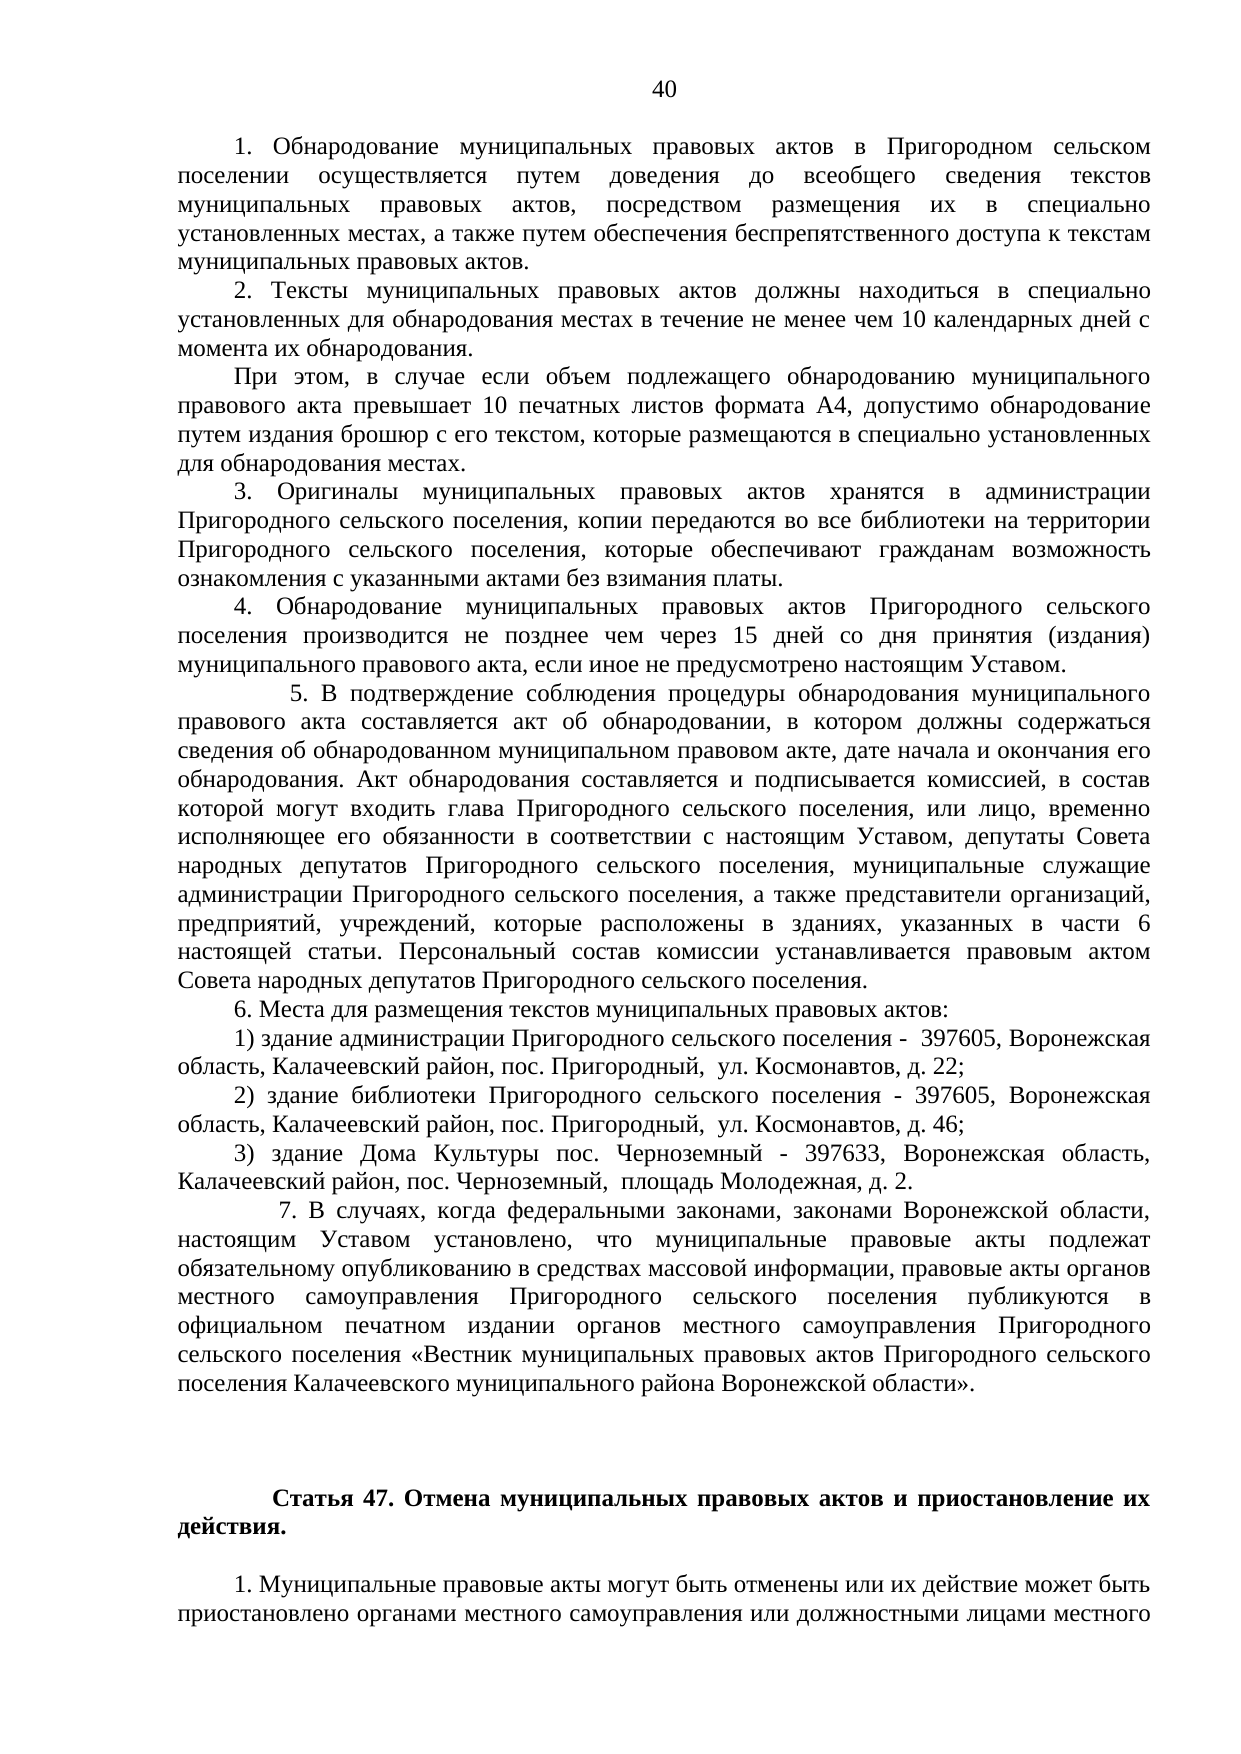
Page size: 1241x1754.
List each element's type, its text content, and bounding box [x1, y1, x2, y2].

text 3. Оригиналы муниципальных правовых актов хранятся в администрации Пригородного сельского поселения, копии передаются во все библиотеки на территории Пригородного сельского поселения, которые обеспечивают гражданам возможность ознакомления с указанными актами без взимания платы. [177, 476, 1152, 591]
text Статья 47. Отмена муниципальных правовых актов и приостановление их действия. [177, 1483, 1152, 1540]
text 1) здание администрации Пригородного сельского поселения - 397605, Воронежская область, Калачеевский район, пос. Пригородный, ул. Космонавтов, д. 22; [177, 1023, 1152, 1080]
text 1. Обнародование муниципальных правовых актов в Пригородном сельском поселении осуществляется путем доведения до всеобщего сведения текстов муниципальных правовых актов, посредством размещения их в специально установленных местах, а также путем обеспечения беспрепятственного доступа к текстам муниципальных правовых актов. [177, 131, 1152, 275]
text 7. В случаях, когда федеральными законами, законами Воронежской области, настоящим Уставом установлено, что муниципальные правовые акты подлежат обязательному опубликованию в средствах массовой информации, правовые акты органов местного самоуправления Пригородного сельского поселения публикуются в официальном печатном издании органов местного самоуправления Пригородного сельского поселения «Вестник муниципальных правовых актов Пригородного сельского поселения Калачеевского муниципального района Воронежской области». [177, 1195, 1152, 1396]
text 5. В подтверждение соблюдения процедуры обнародования муниципального правового акта составляется акт об обнародовании, в котором должны содержаться сведения об обнародованном муниципальном правовом акте, дате начала и окончания его обнародования. Акт обнародования составляется и подписывается комиссией, в состав которой могут входить глава Пригородного сельского поселения, или лицо, временно исполняющее его обязанности в соответствии с настоящим Уставом, депутаты Совета народных депутатов Пригородного сельского поселения, муниципальные служащие администрации Пригородного сельского поселения, а также представители организаций, предприятий, учреждений, которые расположены в зданиях, указанных в части 6 настоящей статьи. Персональный состав комиссии устанавливается правовым актом Совета народных депутатов Пригородного сельского поселения. [177, 678, 1152, 994]
text 2) здание библиотеки Пригородного сельского поселения - 397605, Воронежская область, Калачеевский район, пос. Пригородный, ул. Космонавтов, д. 46; [177, 1080, 1152, 1138]
text 6. Места для размещения текстов муниципальных правовых актов: [177, 994, 1152, 1023]
text 2. Тексты муниципальных правовых актов должны находиться в специально установленных для обнародования местах в течение не менее чем 10 календарных дней с момента их обнародования. [177, 275, 1152, 361]
text 3) здание Дома Культуры пос. Черноземный - 397633, Воронежская область, Калачеевский район, пос. Черноземный, площадь Молодежная, д. 2. [177, 1138, 1152, 1195]
text При этом, в случае если объем подлежащего обнародованию муниципального правового акта превышает 10 печатных листов формата А4, допустимо обнародование путем издания брошюр с его текстом, которые размещаются в специально установленных для обнародования местах. [177, 361, 1152, 476]
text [177, 1569, 1152, 1626]
text 4. Обнародование муниципальных правовых актов Пригородного сельского поселения производится не позднее чем через 15 дней со дня принятия (издания) муниципального правового акта, если иное не предусмотрено настоящим Уставом. [177, 591, 1152, 678]
